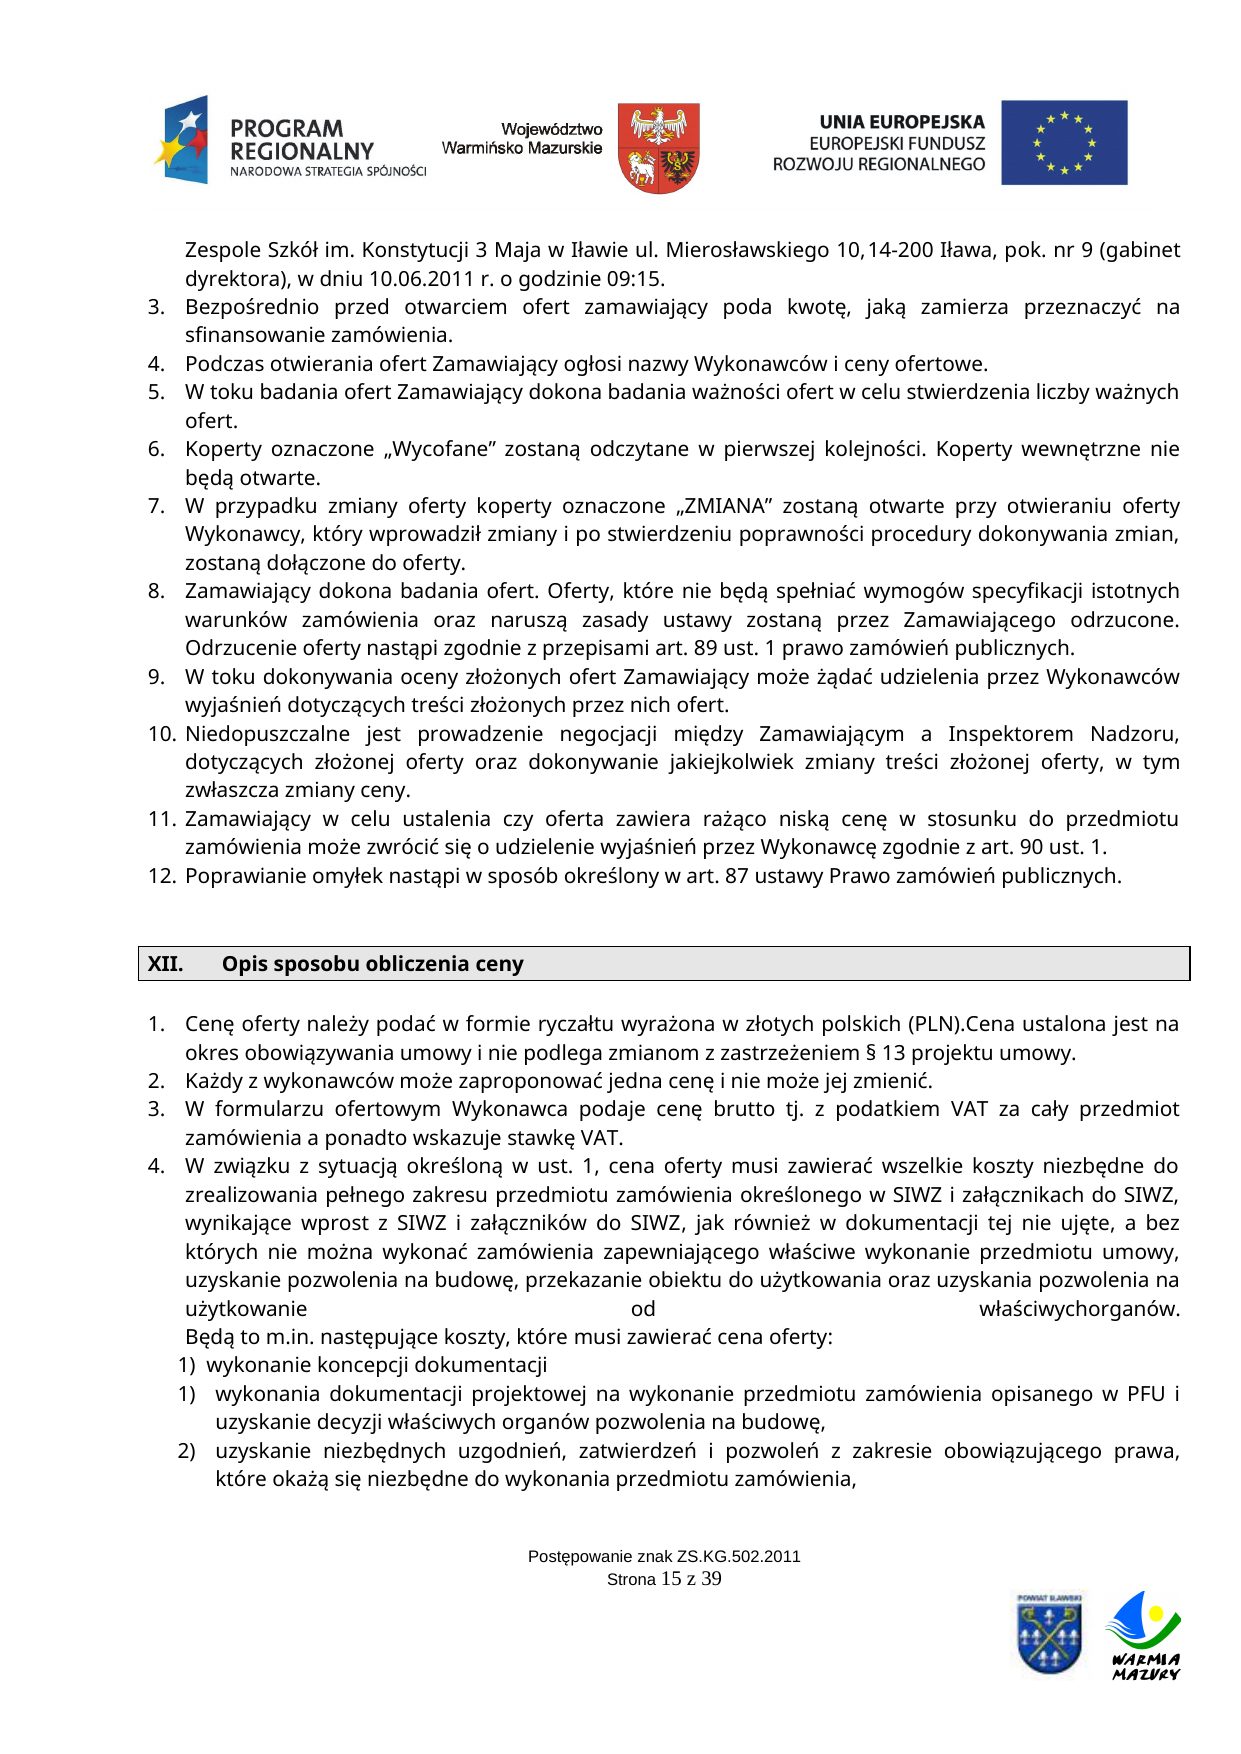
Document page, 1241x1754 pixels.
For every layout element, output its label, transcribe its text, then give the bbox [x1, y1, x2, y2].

picture [147, 73, 1152, 212]
list Podczas otwierania ofert Zamawiający ogłosi nazwy Wykonawców i ceny ofertowe. [148, 349, 1181, 377]
picture [1009, 1589, 1095, 1681]
list Koperty oznaczone „Wycofane” zostaną odczytane w pierwszej kolejności. Koperty wewnętrzne nie będą otwarte. [148, 434, 1181, 491]
list W przypadku zmiany oferty koperty oznaczone „ZMIANA” zostaną otwarte przy otwieraniu oferty Wykonawcy, który wprowadził zmiany i po stwierdzeniu poprawności procedury dokonywania zmian, zostaną dołączone do oferty. [148, 491, 1181, 576]
list Niedopuszczalne jest prowadzenie negocjacji między Zamawiającym a Inspektorem Nadzoru, dotyczących złożonej oferty oraz dokonywanie jakiejkolwiek zmiany treści złożonej oferty, w tym zwłaszcza zmiany ceny. [148, 719, 1181, 804]
list Zamawiający w celu ustalenia czy oferta zawiera rażąco niską cenę w stosunku do przedmiotu zamówienia może zwrócić się o udzielenie wyjaśnień przez Wykonawcę zgodnie z art. 90 ust. 1. [148, 804, 1181, 861]
list wykonania dokumentacji projektowej na wykonanie przedmiotu zamówienia opisanego w PFU i uzyskanie decyzji właściwych organów pozwolenia na budowę, [177, 1379, 1181, 1436]
list Opis sposobu obliczenia ceny [139, 947, 1189, 980]
list Każdy z wykonawców może zaproponować jedna cenę i nie może jej zmienić. [148, 1066, 1181, 1094]
list uzyskanie niezbędnych uzgodnień, zatwierdzeń i pozwoleń z zakresie obowiązującego prawa, które okażą się niezbędne do wykonania przedmiotu zamówienia, [177, 1436, 1181, 1493]
text Zespole Szkół im. Konstytucji 3 Maja w Iławie ul. Mierosławskiego 10,14-200 Iława, pok. nr 9 (gabinet dyrektora), w dniu 10.06.2011 r. o godzinie 09:15. [185, 235, 1181, 292]
list Bezpośrednio przed otwarciem ofert zamawiający poda kwotę, jaką zamierza przeznaczyć na sfinansowanie zamówienia. [148, 292, 1181, 349]
list Cenę oferty należy podać w formie ryczałtu wyrażona w złotych polskich (PLN).Cena ustalona jest na okres obowiązywania umowy i nie podlega zmianom z zastrzeżeniem § 13 projektu umowy. [148, 1009, 1181, 1066]
picture [1104, 1591, 1182, 1681]
list Poprawianie omyłek nastąpi w sposób określony w art. 87 ustawy Prawo zamówień publicznych. [148, 861, 1181, 889]
list W toku badania ofert Zamawiający dokona badania ważności ofert w celu stwierdzenia liczby ważnych ofert. [148, 377, 1181, 434]
list W formularzu ofertowym Wykonawca podaje cenę brutto tj. z podatkiem VAT za cały przedmiot zamówienia a ponadto wskazuje stawkę VAT. [148, 1094, 1181, 1151]
list W związku z sytuacją określoną w ust. 1, cena oferty musi zawierać wszelkie koszty niezbędne do zrealizowania pełnego zakresu przedmiotu zamówienia określonego w SIWZ i załącznikach do SIWZ, wynikające wprost z SIWZ i załączników do SIWZ, jak również w dokumentacji tej nie ujęte, a bez których nie można wykonać zamówienia zapewniającego właściwe wykonanie przedmiotu umowy, uzyskanie pozwolenia na budowę, przekazanie obiektu do użytkowania oraz uzyskania pozwolenia na użytkowanie od właściwychorganów. Będą to m.in. następujące koszty, które musi zawierać cena oferty: [148, 1151, 1181, 1351]
list Zamawiający dokona badania ofert. Oferty, które nie będą spełniać wymogów specyfikacji istotnych warunków zamówienia oraz naruszą zasady ustawy zostaną przez Zamawiającego odrzucone. Odrzucenie oferty nastąpi zgodnie z przepisami art. 89 ust. 1 prawo zamówień publicznych. [148, 576, 1181, 662]
text 1) wykonanie koncepcji dokumentacji [177, 1351, 1181, 1379]
list W toku dokonywania oceny złożonych ofert Zamawiający może żądać udzielenia przez Wykonawców wyjaśnień dotyczących treści złożonych przez nich ofert. [148, 662, 1181, 719]
